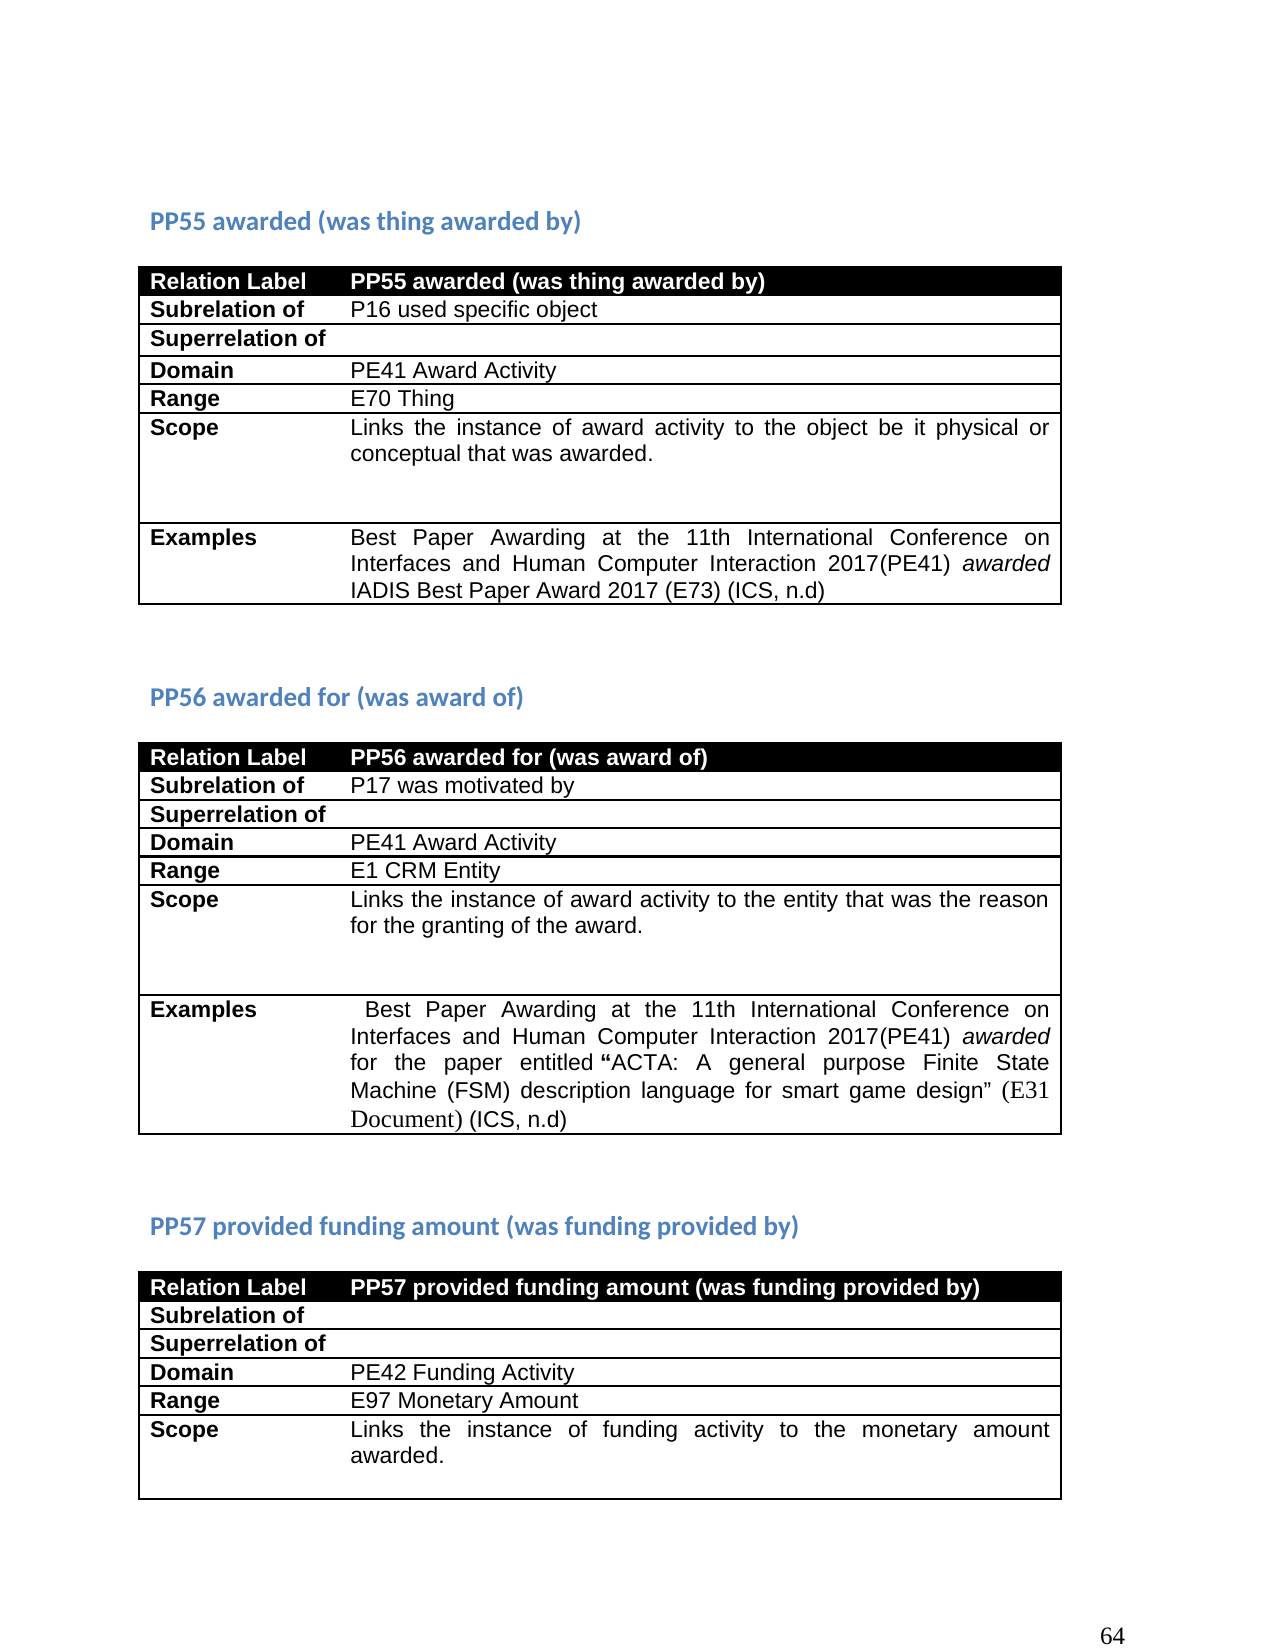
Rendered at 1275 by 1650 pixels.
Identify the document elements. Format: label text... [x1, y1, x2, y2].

table_cell Superrelation of [140, 801, 339, 827]
table_cell E70 Thing [339, 385, 1060, 412]
table_cell E1 CRM Entity [339, 858, 1060, 884]
table_cell Domain [140, 1359, 339, 1385]
table_cell Range [140, 385, 339, 412]
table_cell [339, 1416, 1060, 1497]
table_cell Domain [140, 829, 339, 855]
table_cell Subrelation of [140, 1302, 339, 1328]
table_cell P17 was motivated by [339, 772, 1060, 798]
table_cell [339, 1330, 1060, 1357]
table_cell Scope [140, 1416, 339, 1497]
table_header PP56 awarded for (was award of) [339, 744, 1060, 770]
table_cell Scope [140, 414, 339, 522]
table_cell [339, 1302, 1060, 1328]
table_cell Examples [140, 996, 339, 1133]
table_cell Superrelation of [140, 325, 339, 355]
table_cell Superrelation of [140, 1330, 339, 1357]
table_header PP55 awarded (was thing awarded by) [339, 268, 1060, 294]
table_cell Subrelation of [140, 772, 339, 798]
table_cell P16 used specific object [339, 296, 1060, 322]
table_cell PE41 Award Activity [339, 357, 1060, 383]
table_cell Scope [140, 886, 339, 994]
table_cell PE41 Award Activity [339, 829, 1060, 855]
table_cell E97 Monetary Amount [339, 1387, 1060, 1413]
table_header Relation Label [140, 744, 339, 770]
table_cell PE42 Funding Activity [339, 1359, 1060, 1385]
table_header PP57 provided funding amount (was funding provided by) [339, 1274, 1060, 1300]
table_cell Best Paper Awarding at the 11th International Conference on Interfaces and Human Computer Interaction 2017(PE41) awarded for the paper entitled “ACTA: Α general purpose Finite State Machine (FSM) description language for smart game design” (E31 Document) (ICS, n.d) [339, 996, 1060, 1133]
table_cell Domain [140, 357, 339, 383]
table_cell Range [140, 858, 339, 884]
subtitle PP55 awarded (was thing awarded by) [150, 204, 1125, 237]
subtitle PP56 awarded for (was award of) [150, 680, 1125, 713]
table_cell Links the instance of award activity to the entity that was the reason for the granting of the award. [339, 886, 1060, 994]
table_cell Range [140, 1387, 339, 1413]
table_cell [339, 325, 1060, 355]
subtitle PP57 provided funding amount (was funding provided by) [150, 1209, 1125, 1243]
table_cell Examples [140, 524, 339, 603]
table_cell Links the instance of award activity to the object be it physical or conceptual that was awarded. [339, 414, 1060, 522]
table_cell Subrelation of [140, 296, 339, 322]
table_cell Best Paper Awarding at the 11th International Conference on Interfaces and Human Computer Interaction 2017(PE41) awarded IADIS Best Paper Award 2017 (E73) (ICS, n.d) [339, 524, 1060, 603]
table_header Relation Label [140, 268, 339, 294]
table_header Relation Label [140, 1274, 339, 1300]
table_cell [339, 801, 1060, 827]
